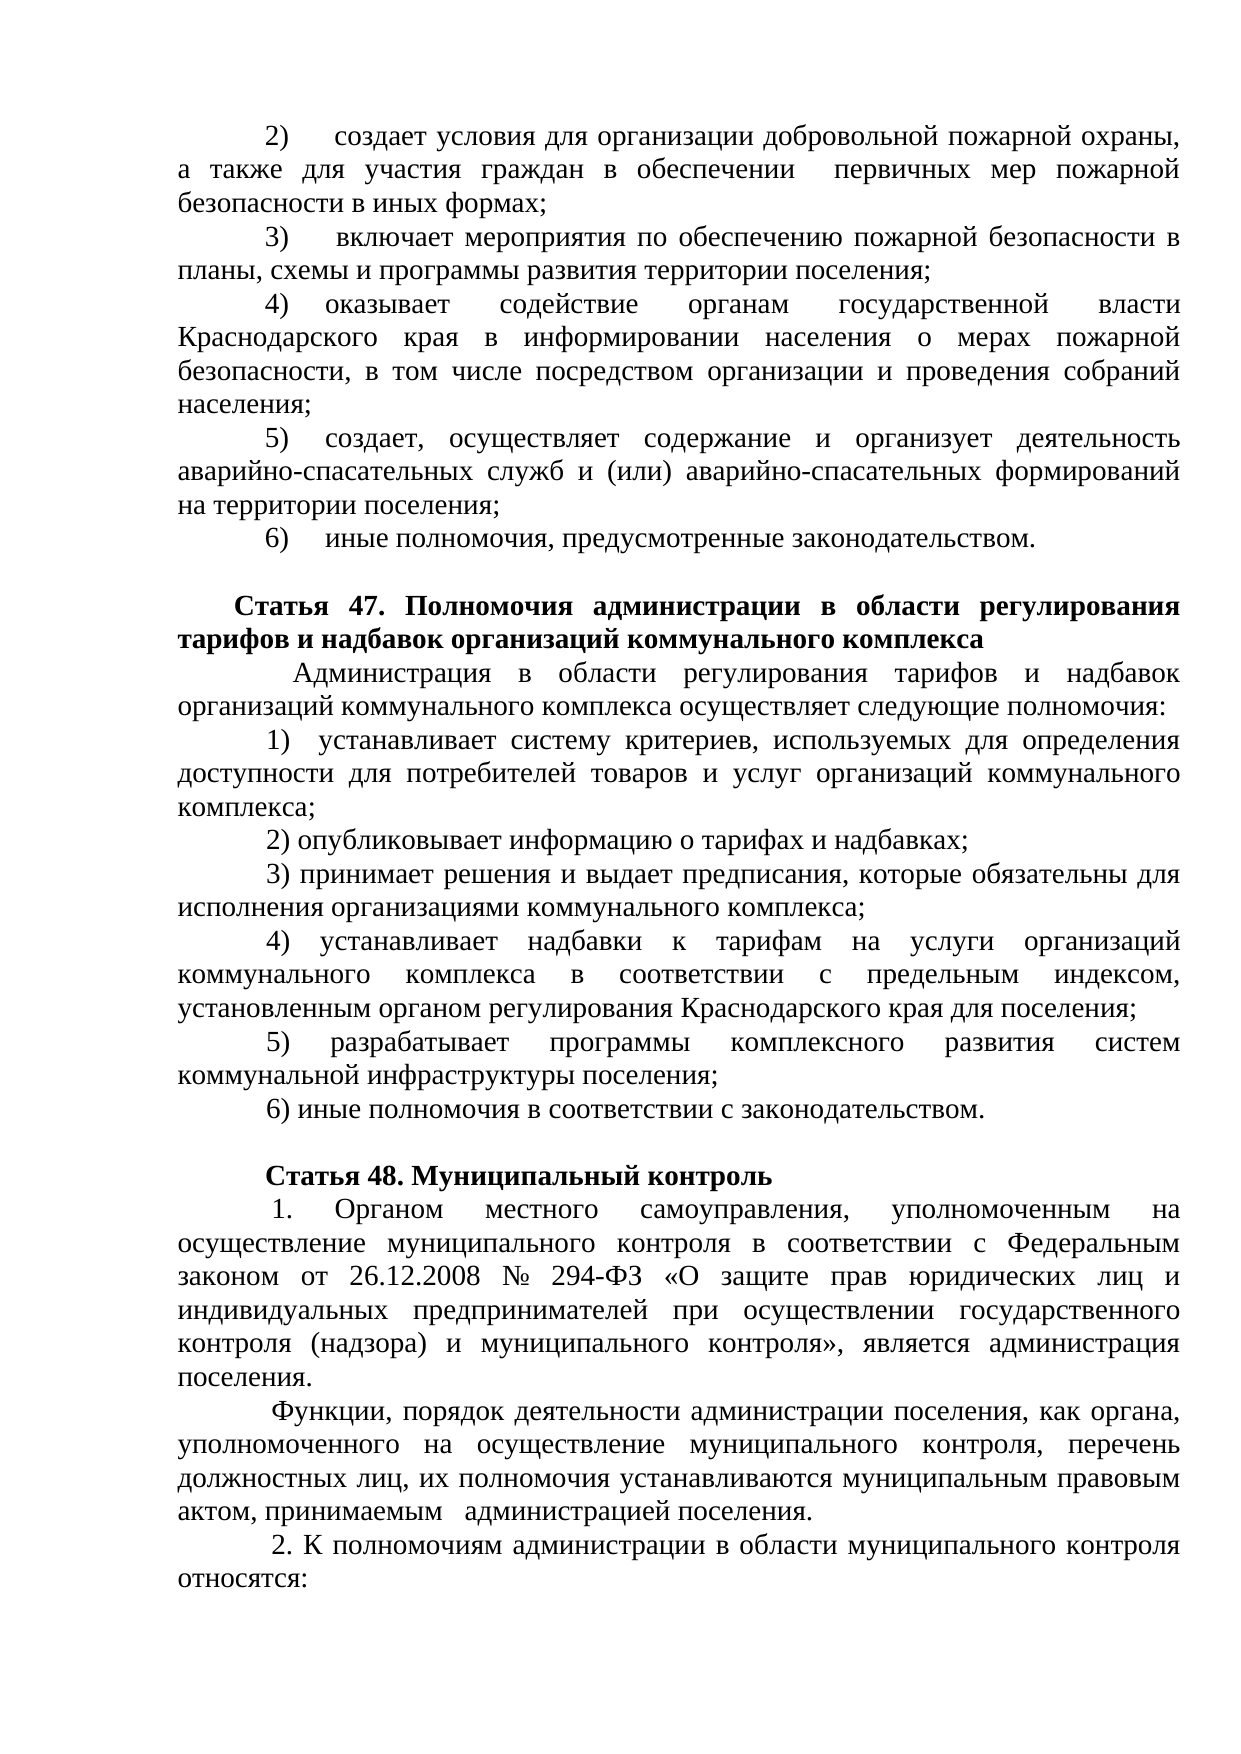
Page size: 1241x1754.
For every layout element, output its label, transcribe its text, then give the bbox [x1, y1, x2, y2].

text 5) разрабатывает программы комплексного развития систем коммунальной инфраструктуры поселения; [177, 1024, 1181, 1091]
text 1. Органом местного самоуправления, уполномоченным на осуществление муниципального контроля в соответствии с Федеральным законом от 26.12.2008 № 294-ФЗ «О защите прав юридических лиц и индивидуальных предпринимателей при осуществлении государственного контроля (надзора) и муниципального контроля», является администрация поселения. [177, 1191, 1181, 1393]
list включает мероприятия по обеспечению пожарной безопасности в планы, схемы и программы развития территории поселения; [177, 219, 1181, 286]
text 1) устанавливает систему критериев, используемых для определения доступности для потребителей товаров и услуг организаций коммунального комплекса; [177, 722, 1181, 822]
text Администрация в области регулирования тарифов и надбавок организаций коммунального комплекса осуществляет следующие полномочия: [177, 655, 1181, 722]
text 6) иные полномочия в соответствии с законодательством. [177, 1091, 1181, 1124]
list создает, осуществляет содержание и организует деятельность аварийно-спасательных служб и (или) аварийно-спасательных формирований на территории поселения; [177, 420, 1181, 521]
text Статья 47. Полномочия администрации в области регулирования тарифов и надбавок организаций коммунального комплекса [177, 588, 1181, 655]
text 2. К полномочиям администрации в области муниципального контроля относятся: [177, 1527, 1181, 1594]
text 2) опубликовывает информацию о тарифах и надбавках; [177, 822, 1181, 856]
list оказывает содействие органам государственной власти Краснодарского края в информировании населения о мерах пожарной безопасности, в том числе посредством организации и проведения собраний населения; [177, 286, 1181, 420]
text 4) устанавливает надбавки к тарифам на услуги организаций коммунального комплекса в соответствии с предельным индексом, установленным органом регулирования Краснодарского края для поселения; [177, 923, 1181, 1024]
text Функции, порядок деятельности администрации поселения, как органа, уполномоченного на осуществление муниципального контроля, перечень должностных лиц, их полномочия устанавливаются муниципальным правовым актом, принимаемым администрацией поселения. [177, 1393, 1181, 1527]
text Статья 48. Муниципальный контроль [177, 1158, 1181, 1191]
list иные полномочия, предусмотренные законодательством. [177, 521, 1181, 554]
list создает условия для организации добровольной пожарной охраны, а также для участия граждан в обеспечении первичных мер пожарной безопасности в иных формах; [177, 118, 1181, 219]
text 3) принимает решения и выдает предписания, которые обязательны для исполнения организациями коммунального комплекса; [177, 856, 1181, 923]
